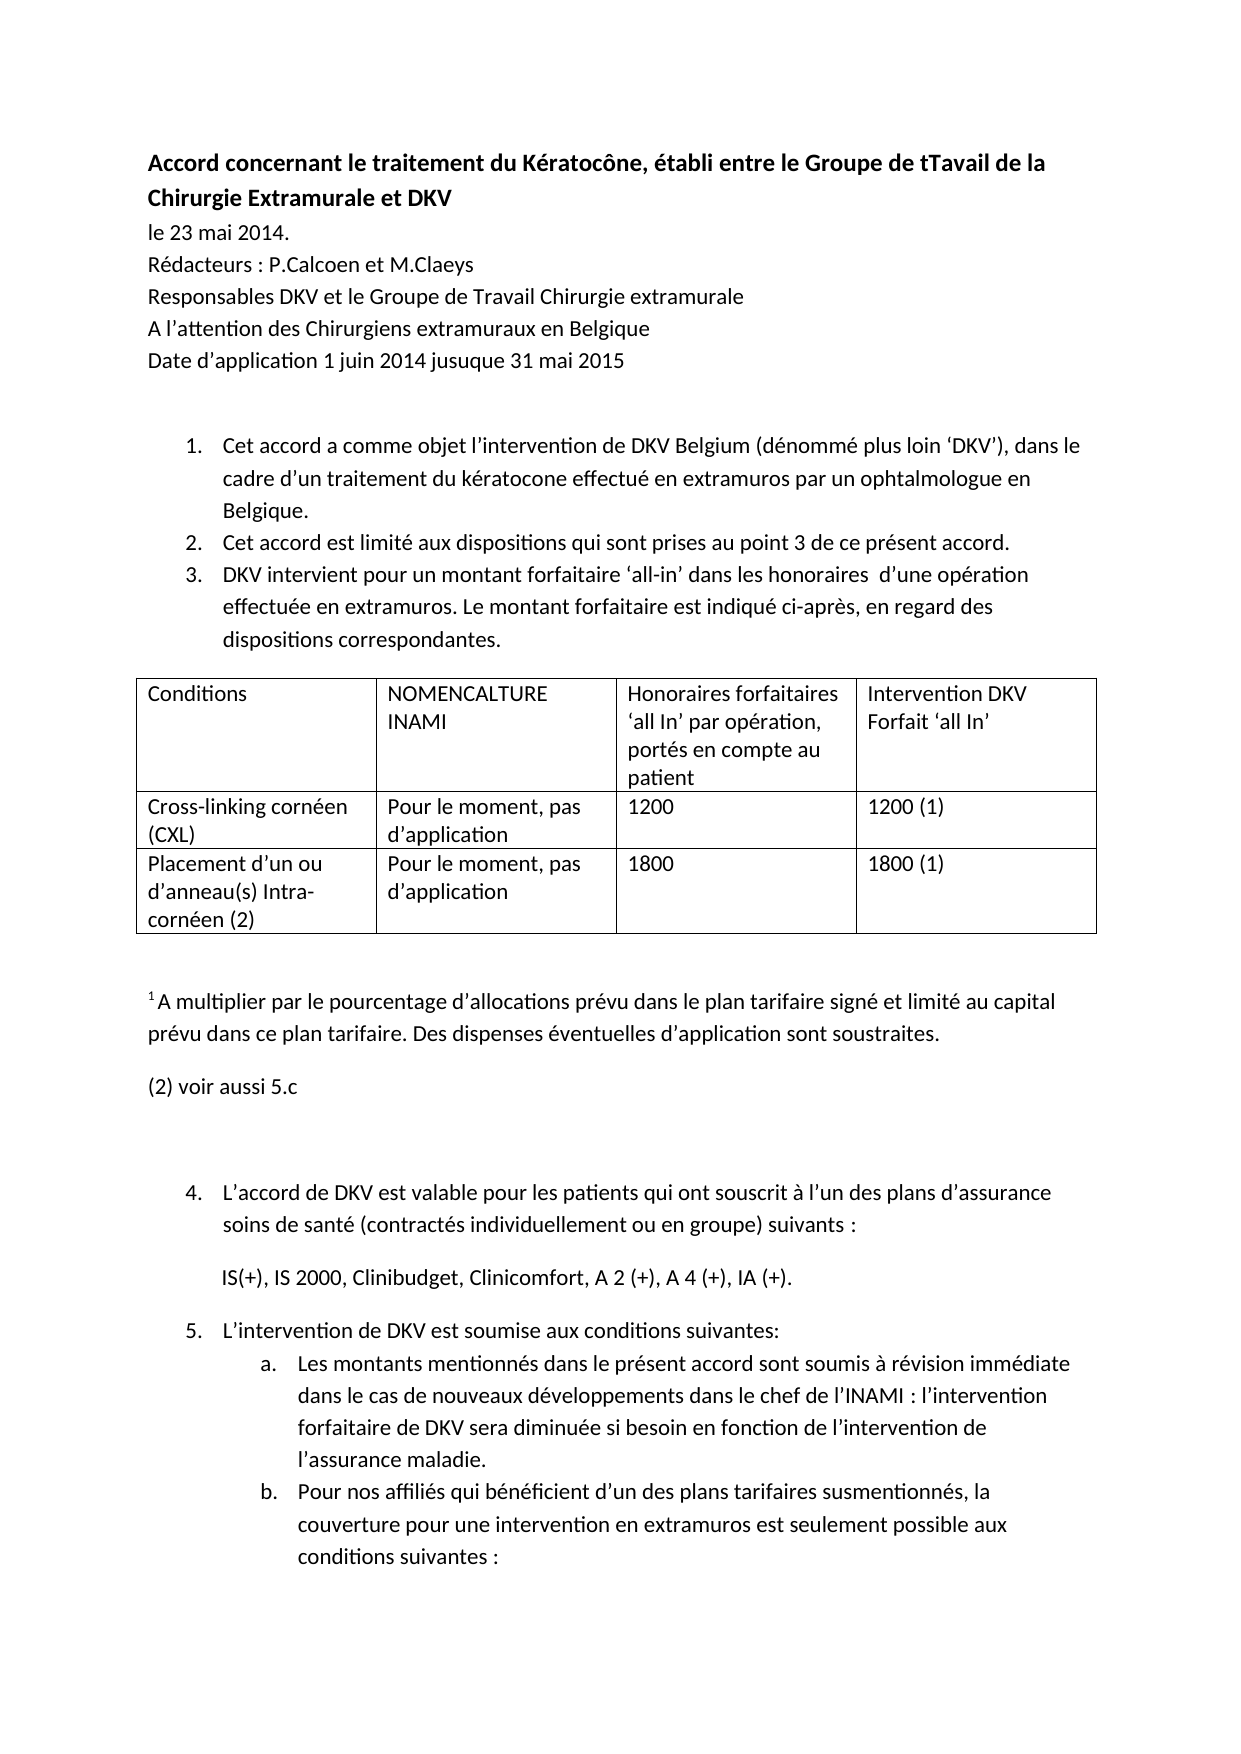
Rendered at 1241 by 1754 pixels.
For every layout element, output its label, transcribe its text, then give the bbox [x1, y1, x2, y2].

table_cell 1800 [617, 849, 856, 933]
table_cell Cross-linking cornéen (CXL) [137, 792, 376, 848]
list Cet accord est limité aux dispositions qui sont prises au point 3 de ce présent accord. [185, 528, 1093, 556]
text le 23 mai 2014. [148, 218, 1093, 246]
table_cell 1200 [617, 792, 856, 848]
table_header NOMENCALTURE INAMI [377, 679, 616, 791]
table_cell Pour le moment, pas d’application [377, 849, 616, 933]
text A l’attention des Chirurgiens extramuraux en Belgique [148, 314, 1093, 342]
list Les montants mentionnés dans le présent accord sont soumis à révision immédiate dans le cas de nouveaux développements dans le chef de l’INAMI : l’intervention forfaitaire de DKV sera diminuée si besoin en fonction de l’intervention de l’assurance maladie. [260, 1349, 1093, 1473]
text 1 A multiplier par le pourcentage d’allocations prévu dans le plan tarifaire signé et limité au capital prévu dans ce plan tarifaire. Des dispenses éventuelles d’application sont soustraites. [148, 987, 1093, 1047]
table_header Honoraires forfaitaires ‘all In’ par opération, portés en compte au patient [617, 679, 856, 791]
table_cell Placement d’un ou d’anneau(s) Intra-cornéen (2) [137, 849, 376, 933]
text Accord concernant le traitement du Kératocône, établi entre le Groupe de tTavail de la Chirurgie Extramurale et DKV [148, 148, 1093, 213]
table_cell 1800 (1) [857, 849, 1096, 933]
list DKV intervient pour un montant forfaitaire ‘all-in’ dans les honoraires d’une opération effectuée en extramuros. Le montant forfaitaire est indiqué ci-après, en regard des dispositions correspondantes. [185, 560, 1093, 653]
text IS(+), IS 2000, Clinibudget, Clinicomfort, A 2 (+), A 4 (+), IA (+). [221, 1263, 1093, 1292]
table_header Intervention DKV Forfait ‘all In’ [857, 679, 1096, 791]
table_cell Pour le moment, pas d’application [377, 792, 616, 848]
text Rédacteurs : P.Calcoen et M.Claeys [148, 250, 1093, 278]
list Cet accord a comme objet l’intervention de DKV Belgium (dénommé plus loin ‘DKV’), dans le cadre d’un traitement du kératocone effectué en extramuros par un ophtalmologue en Belgique. [185, 432, 1093, 524]
text Date d’application 1 juin 2014 jusuque 31 mai 2015 [148, 346, 1093, 374]
table_cell 1200 (1) [857, 792, 1096, 848]
list Pour nos affiliés qui bénéficient d’un des plans tarifaires susmentionnés, la couverture pour une intervention en extramuros est seulement possible aux conditions suivantes : [260, 1477, 1093, 1570]
list L’intervention de DKV est soumise aux conditions suivantes: [185, 1317, 1093, 1344]
table_header Conditions [137, 679, 376, 791]
text Responsables DKV et le Groupe de Travail Chirurgie extramurale [148, 282, 1093, 310]
list L’accord de DKV est valable pour les patients qui ont souscrit à l’un des plans d’assurance soins de santé (contractés individuellement ou en groupe) suivants : [185, 1178, 1093, 1238]
text (2) voir aussi 5.c [148, 1072, 1093, 1100]
